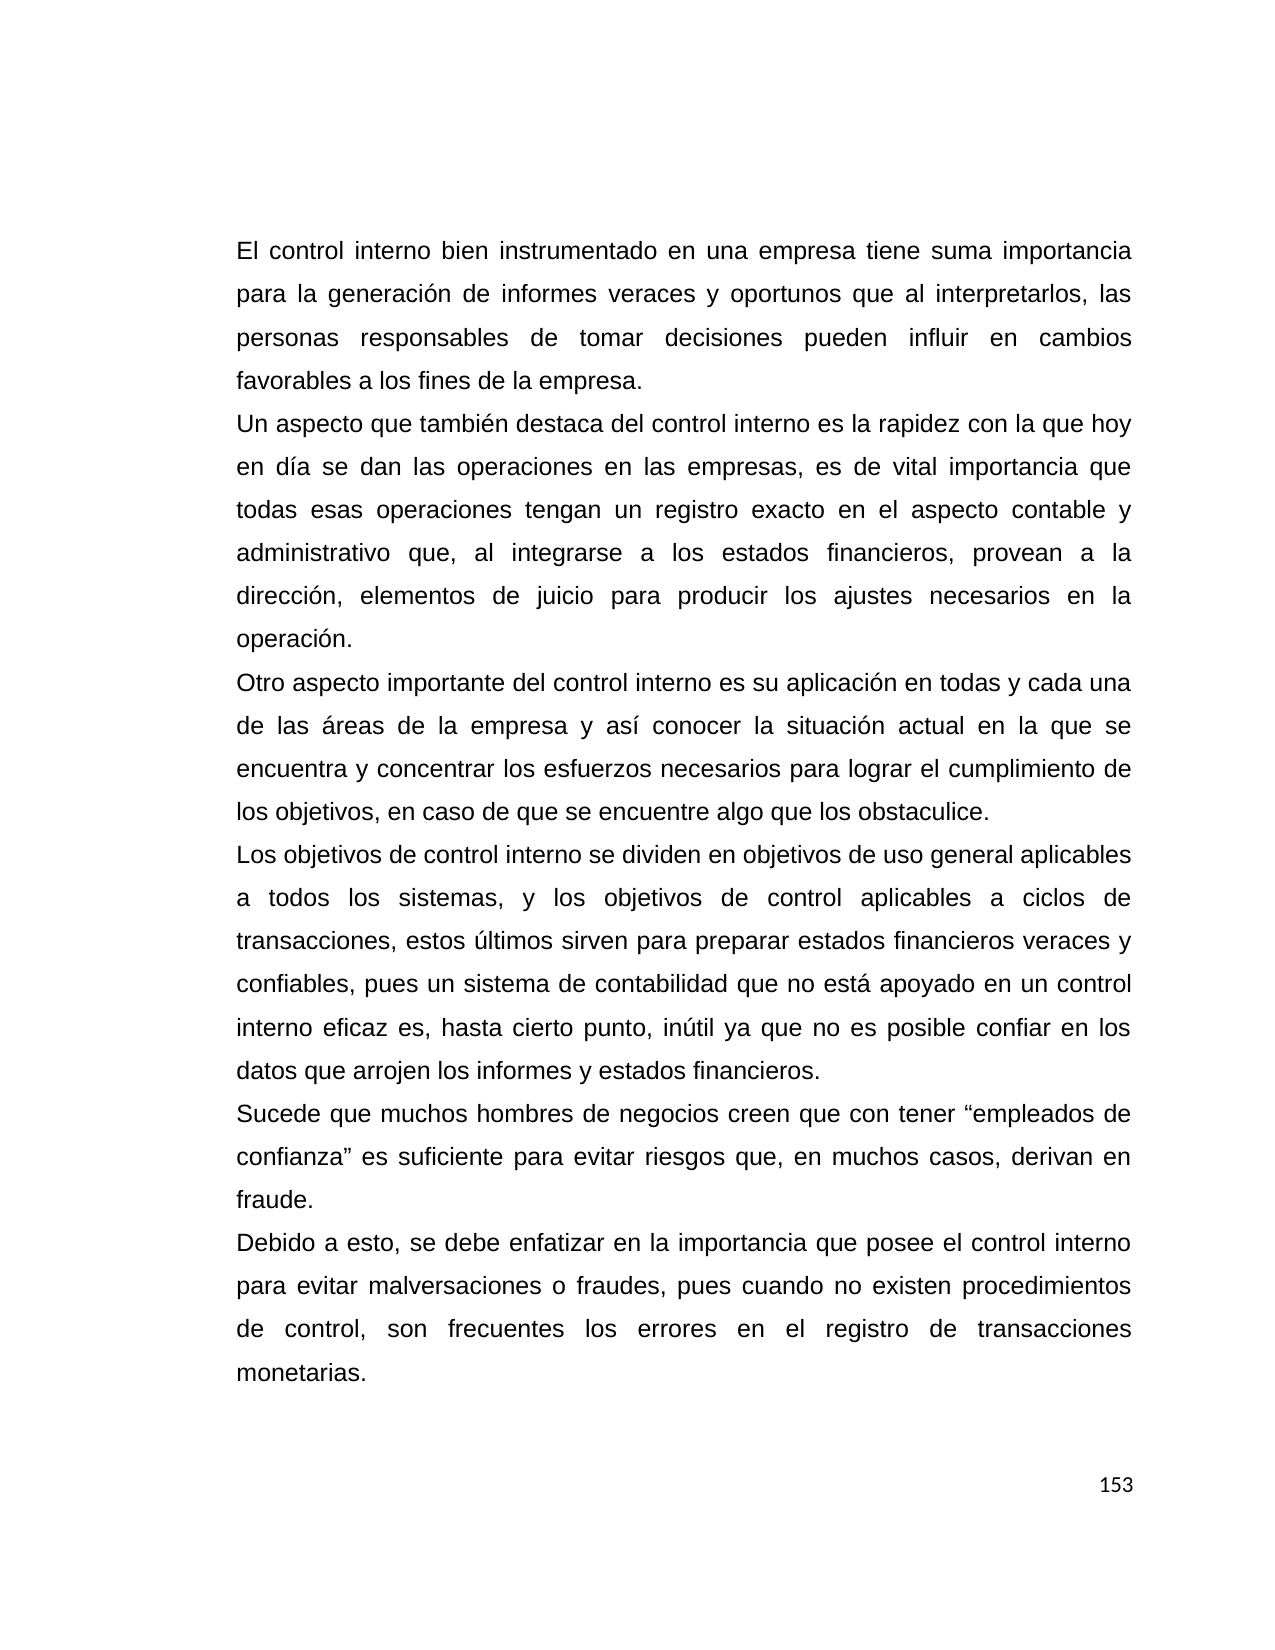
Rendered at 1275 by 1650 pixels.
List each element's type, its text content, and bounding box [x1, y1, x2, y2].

text Los objetivos de control interno se dividen en objetivos de uso general aplicables a todos los sistemas, y los objetivos de control aplicables a ciclos de transacciones, estos últimos sirven para preparar estados financieros veraces y confiables, pues un sistema de contabilidad que no está apoyado en un control interno eficaz es, hasta cierto punto, inútil ya que no es posible confiar en los datos que arrojen los informes y estados financieros. [236, 840, 1133, 1084]
text Debido a esto, se debe enfatizar en la importancia que posee el control interno para evitar malversaciones o fraudes, pues cuando no existen procedimientos de control, son frecuentes los errores en el registro de transacciones monetarias. [236, 1228, 1133, 1386]
text Sucede que muchos hombres de negocios creen que con tener “empleados de confianza” es suficiente para evitar riesgos que, en muchos casos, derivan en fraude. [236, 1099, 1133, 1214]
text Un aspecto que también destaca del control interno es la rapidez con la que hoy en día se dan las operaciones en las empresas, es de vital importancia que todas esas operaciones tengan un registro exacto en el aspecto contable y administrativo que, al integrarse a los estados financieros, provean a la dirección, elementos de juicio para producir los ajustes necesarios en la operación. [236, 409, 1133, 653]
text Otro aspecto importante del control interno es su aplicación en todas y cada una de las áreas de la empresa y así conocer la situación actual en la que se encuentra y concentrar los esfuerzos necesarios para lograr el cumplimiento de los objetivos, en caso de que se encuentre algo que los obstaculice. [236, 667, 1133, 826]
text El control interno bien instrumentado en una empresa tiene suma importancia para la generación de informes veraces y oportunos que al interpretarlos, las personas responsables de tomar decisiones pueden influir en cambios favorables a los fines de la empresa. [236, 236, 1133, 394]
